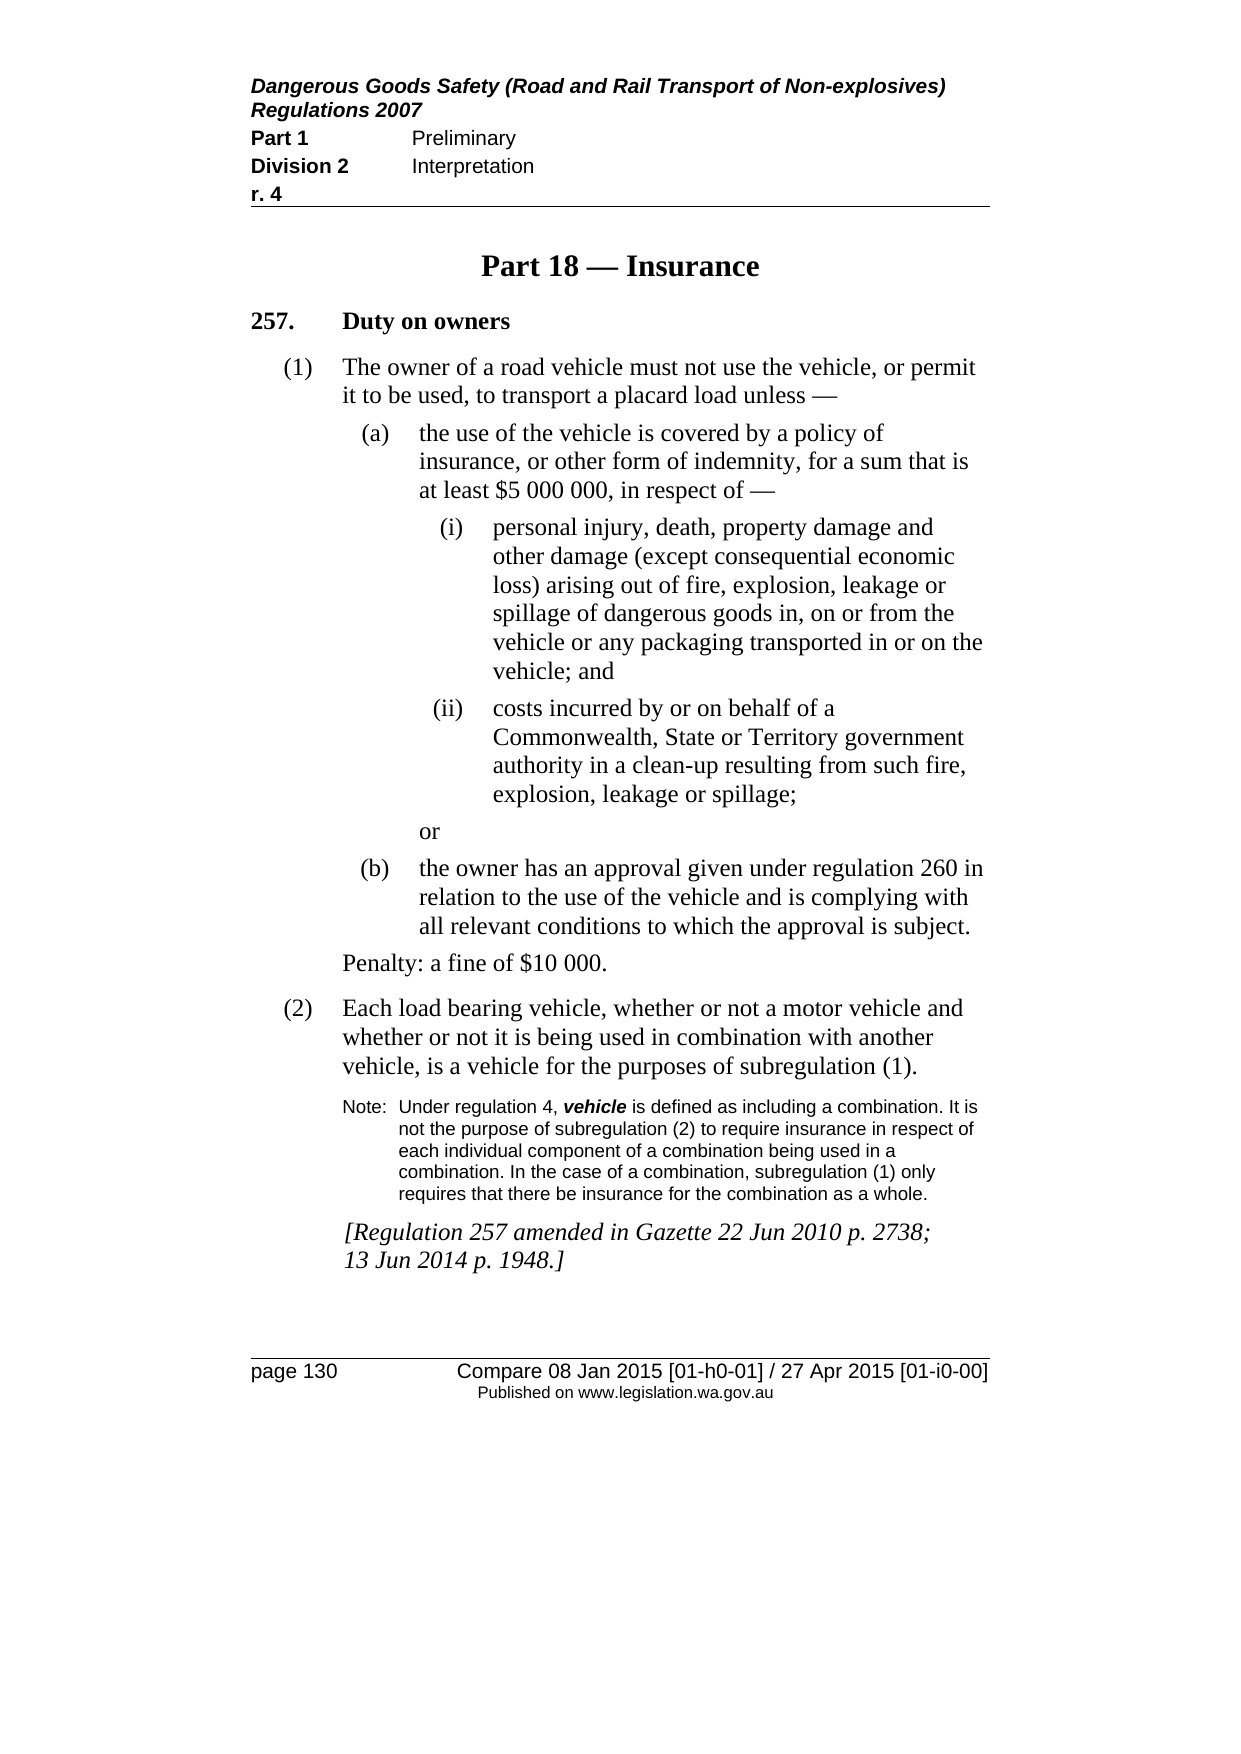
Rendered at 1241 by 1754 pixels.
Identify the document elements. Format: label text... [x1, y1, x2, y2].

text (i) personal injury, death, property damage and other damage (except consequential economic loss) arising out of fire, explosion, leakage or spillage of dangerous goods in, on or from the vehicle or any packaging transported in or on the vehicle; and [251, 512, 990, 685]
subtitle Part 18 — Insurance [251, 247, 990, 283]
text [Regulation 257 amended in Gazette 22 Jun 2010 p. 2738; 13 Jun 2014 p. 1948.] [251, 1217, 990, 1274]
text (2) Each load bearing vehicle, whether or not a motor vehicle and whether or not it is being used in combination with another vehicle, is a vehicle for the purposes of subregulation (1). [251, 993, 990, 1080]
text Note: Under regulation 4, vehicle is defined as including a combination. It is not the purpose of subregulation (2) to require insurance in respect of each individual component of a combination being used in a combination. In the case of a combination, subregulation (1) only requires that there be insurance for the combination as a whole. [312, 1096, 990, 1204]
text (1) The owner of a road vehicle must not use the vehicle, or permit it to be used, to transport a placard load unless — [251, 352, 990, 409]
text Penalty: a fine of $10 000. [251, 948, 990, 977]
text or [251, 816, 990, 845]
subtitle 257. Duty on owners [251, 306, 990, 335]
text (ii) costs incurred by or on behalf of a Commonwealth, State or Territory government authority in a clean-up resulting from such fire, explosion, leakage or spillage; [251, 693, 990, 808]
text (b) the owner has an approval given under regulation 260 in relation to the use of the vehicle and is complying with all relevant conditions to which the approval is subject. [251, 853, 990, 940]
text (a) the use of the vehicle is covered by a policy of insurance, or other form of indemnity, for a sum that is at least $5 000 000, in respect of — [251, 418, 990, 504]
